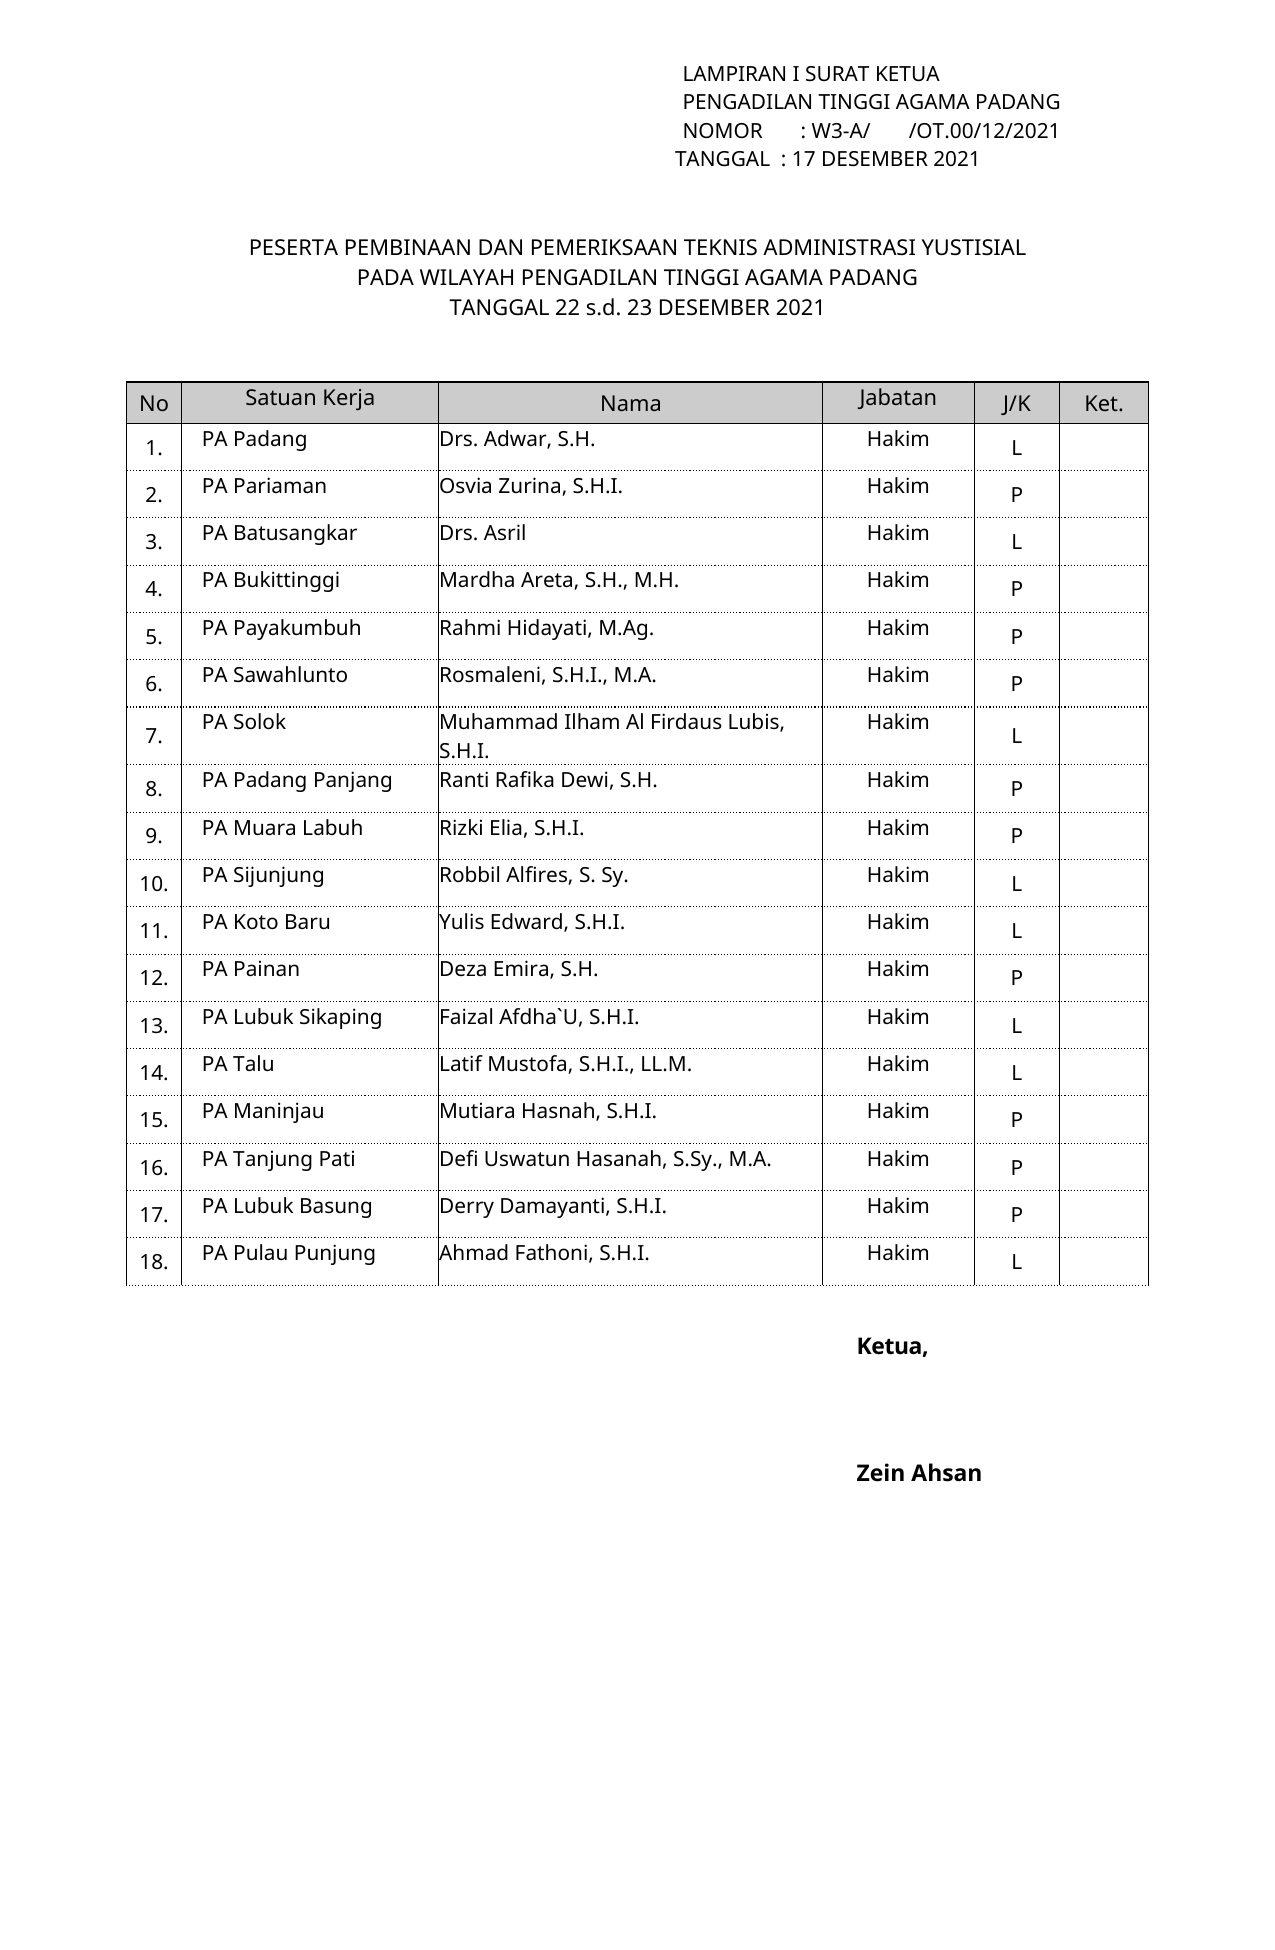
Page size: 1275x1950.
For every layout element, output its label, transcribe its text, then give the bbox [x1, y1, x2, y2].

table_cell PA Tanjung Pati [182, 1143, 438, 1190]
table_cell P [975, 764, 1059, 812]
table_cell P [975, 1143, 1059, 1190]
table_cell Hakim [823, 612, 974, 659]
table_cell Hakim [823, 1237, 974, 1284]
table_cell 2. [127, 470, 181, 517]
table_cell [1060, 517, 1148, 564]
table_header Nama [439, 383, 822, 423]
table_cell Hakim [823, 1095, 974, 1143]
table_cell 14. [127, 1048, 181, 1095]
table_cell Hakim [823, 1143, 974, 1190]
table_cell Mutiara Hasnah, S.H.I. [439, 1095, 822, 1143]
table_cell Hakim [823, 659, 974, 706]
table_cell [1060, 859, 1148, 906]
table_cell 12. [127, 954, 181, 1001]
text PESERTA PEMBINAAN DAN PEMERIKSAAN TEKNIS ADMINISTRASI YUSTISIAL [106, 232, 1169, 262]
text Zein Ahsan [808, 1457, 1169, 1489]
table_cell PA Padang Panjang [182, 764, 438, 812]
table_cell 13. [127, 1001, 181, 1048]
table_cell L [975, 859, 1059, 906]
table_cell Faizal Afdha`U, S.H.I. [439, 1001, 822, 1048]
table_cell [1060, 764, 1148, 812]
table_header No [127, 383, 181, 423]
table_cell Hakim [823, 812, 974, 859]
table_cell L [975, 706, 1059, 764]
table_cell PA Bukittinggi [182, 565, 438, 612]
text PENGADILAN TINGGI AGAMA PADANG [682, 87, 1169, 116]
table_cell Defi Uswatun Hasanah, S.Sy., M.A. [439, 1143, 822, 1190]
table_cell Hakim [823, 470, 974, 517]
table_cell Mardha Areta, S.H., M.H. [439, 565, 822, 612]
table_cell L [975, 906, 1059, 953]
table_cell Muhammad Ilham Al Firdaus Lubis, S.H.I. [439, 706, 822, 764]
table_cell PA Talu [182, 1048, 438, 1095]
table_cell PA Payakumbuh [182, 612, 438, 659]
table_cell PA Batusangkar [182, 517, 438, 564]
table_header Jabatan [823, 383, 974, 423]
table_cell 11. [127, 906, 181, 953]
table_cell Drs. Asril [439, 517, 822, 564]
table_cell Robbil Alfires, S. Sy. [439, 859, 822, 906]
table_cell P [975, 1095, 1059, 1143]
table_cell PA Padang [182, 424, 438, 470]
text TANGGAL 22 s.d. 23 DESEMBER 2021 [106, 292, 1169, 322]
table_cell Hakim [823, 859, 974, 906]
table_cell PA Lubuk Sikaping [182, 1001, 438, 1048]
table_cell Rahmi Hidayati, M.Ag. [439, 612, 822, 659]
table_cell [1060, 1237, 1148, 1284]
table_cell Ranti Rafika Dewi, S.H. [439, 764, 822, 812]
text NOMOR : W3-A/ /OT.00/12/2021 [682, 116, 1169, 144]
table_header Ket. [1060, 383, 1148, 423]
table_cell L [975, 424, 1059, 470]
table_cell 17. [127, 1190, 181, 1237]
table_cell [1060, 1190, 1148, 1237]
table_header J/K [975, 383, 1059, 423]
table_cell PA Pariaman [182, 470, 438, 517]
table_cell [1060, 706, 1148, 764]
table_cell P [975, 954, 1059, 1001]
table_cell P [975, 470, 1059, 517]
table_cell Hakim [823, 1190, 974, 1237]
text PADA WILAYAH PENGADILAN TINGGI AGAMA PADANG [106, 262, 1169, 292]
table_cell 7. [127, 706, 181, 764]
table_cell [1060, 470, 1148, 517]
table_cell Hakim [823, 1001, 974, 1048]
table_cell [1060, 1048, 1148, 1095]
table_cell P [975, 565, 1059, 612]
table_cell P [975, 1190, 1059, 1237]
table_cell Hakim [823, 906, 974, 953]
table_cell Ahmad Fathoni, S.H.I. [439, 1237, 822, 1284]
table_cell Hakim [823, 954, 974, 1001]
table_cell 10. [127, 859, 181, 906]
table_cell [1060, 906, 1148, 953]
table_cell [1060, 1001, 1148, 1048]
table_cell [1060, 1143, 1148, 1190]
table_cell [1060, 954, 1148, 1001]
table_cell L [975, 1001, 1059, 1048]
table_cell PA Sijunjung [182, 859, 438, 906]
table_cell 9. [127, 812, 181, 859]
table_cell PA Sawahlunto [182, 659, 438, 706]
table_cell Hakim [823, 706, 974, 764]
table_cell PA Maninjau [182, 1095, 438, 1143]
table_cell Rosmaleni, S.H.I., M.A. [439, 659, 822, 706]
table_cell PA Solok [182, 706, 438, 764]
table_cell [1060, 612, 1148, 659]
table_cell [1060, 1095, 1148, 1143]
table_cell [1060, 812, 1148, 859]
table_cell 1. [127, 424, 181, 470]
text TANGGAL : 17 DESEMBER 2021 [556, 144, 1169, 173]
table_cell P [975, 659, 1059, 706]
text Ketua, [817, 1329, 1169, 1361]
table_cell [1060, 565, 1148, 612]
table_cell Hakim [823, 424, 974, 470]
table_cell Yulis Edward, S.H.I. [439, 906, 822, 953]
table_cell Hakim [823, 1048, 974, 1095]
table_cell Osvia Zurina, S.H.I. [439, 470, 822, 517]
table_cell P [975, 612, 1059, 659]
table_cell Hakim [823, 565, 974, 612]
table_cell L [975, 1237, 1059, 1284]
table_cell Hakim [823, 517, 974, 564]
table_cell 6. [127, 659, 181, 706]
table_cell PA Painan [182, 954, 438, 1001]
table_cell PA Koto Baru [182, 906, 438, 953]
table_cell 5. [127, 612, 181, 659]
table_cell [1060, 659, 1148, 706]
table_cell 8. [127, 764, 181, 812]
table_cell Hakim [823, 764, 974, 812]
table_cell P [975, 812, 1059, 859]
table_cell [1060, 424, 1148, 470]
table_cell 15. [127, 1095, 181, 1143]
table_cell 4. [127, 565, 181, 612]
table_cell 18. [127, 1237, 181, 1284]
table_cell PA Muara Labuh [182, 812, 438, 859]
table_cell 16. [127, 1143, 181, 1190]
table_cell Deza Emira, S.H. [439, 954, 822, 1001]
table_header Satuan Kerja [182, 383, 438, 423]
table_cell L [975, 517, 1059, 564]
table_cell L [975, 1048, 1059, 1095]
table_cell Drs. Adwar, S.H. [439, 424, 822, 470]
table_cell Rizki Elia, S.H.I. [439, 812, 822, 859]
table_cell Latif Mustofa, S.H.I., LL.M. [439, 1048, 822, 1095]
table_cell Derry Damayanti, S.H.I. [439, 1190, 822, 1237]
table_cell 3. [127, 517, 181, 564]
table_cell PA Pulau Punjung [182, 1237, 438, 1284]
text LAMPIRAN I SURAT KETUA [682, 59, 1169, 87]
table_cell PA Lubuk Basung [182, 1190, 438, 1237]
